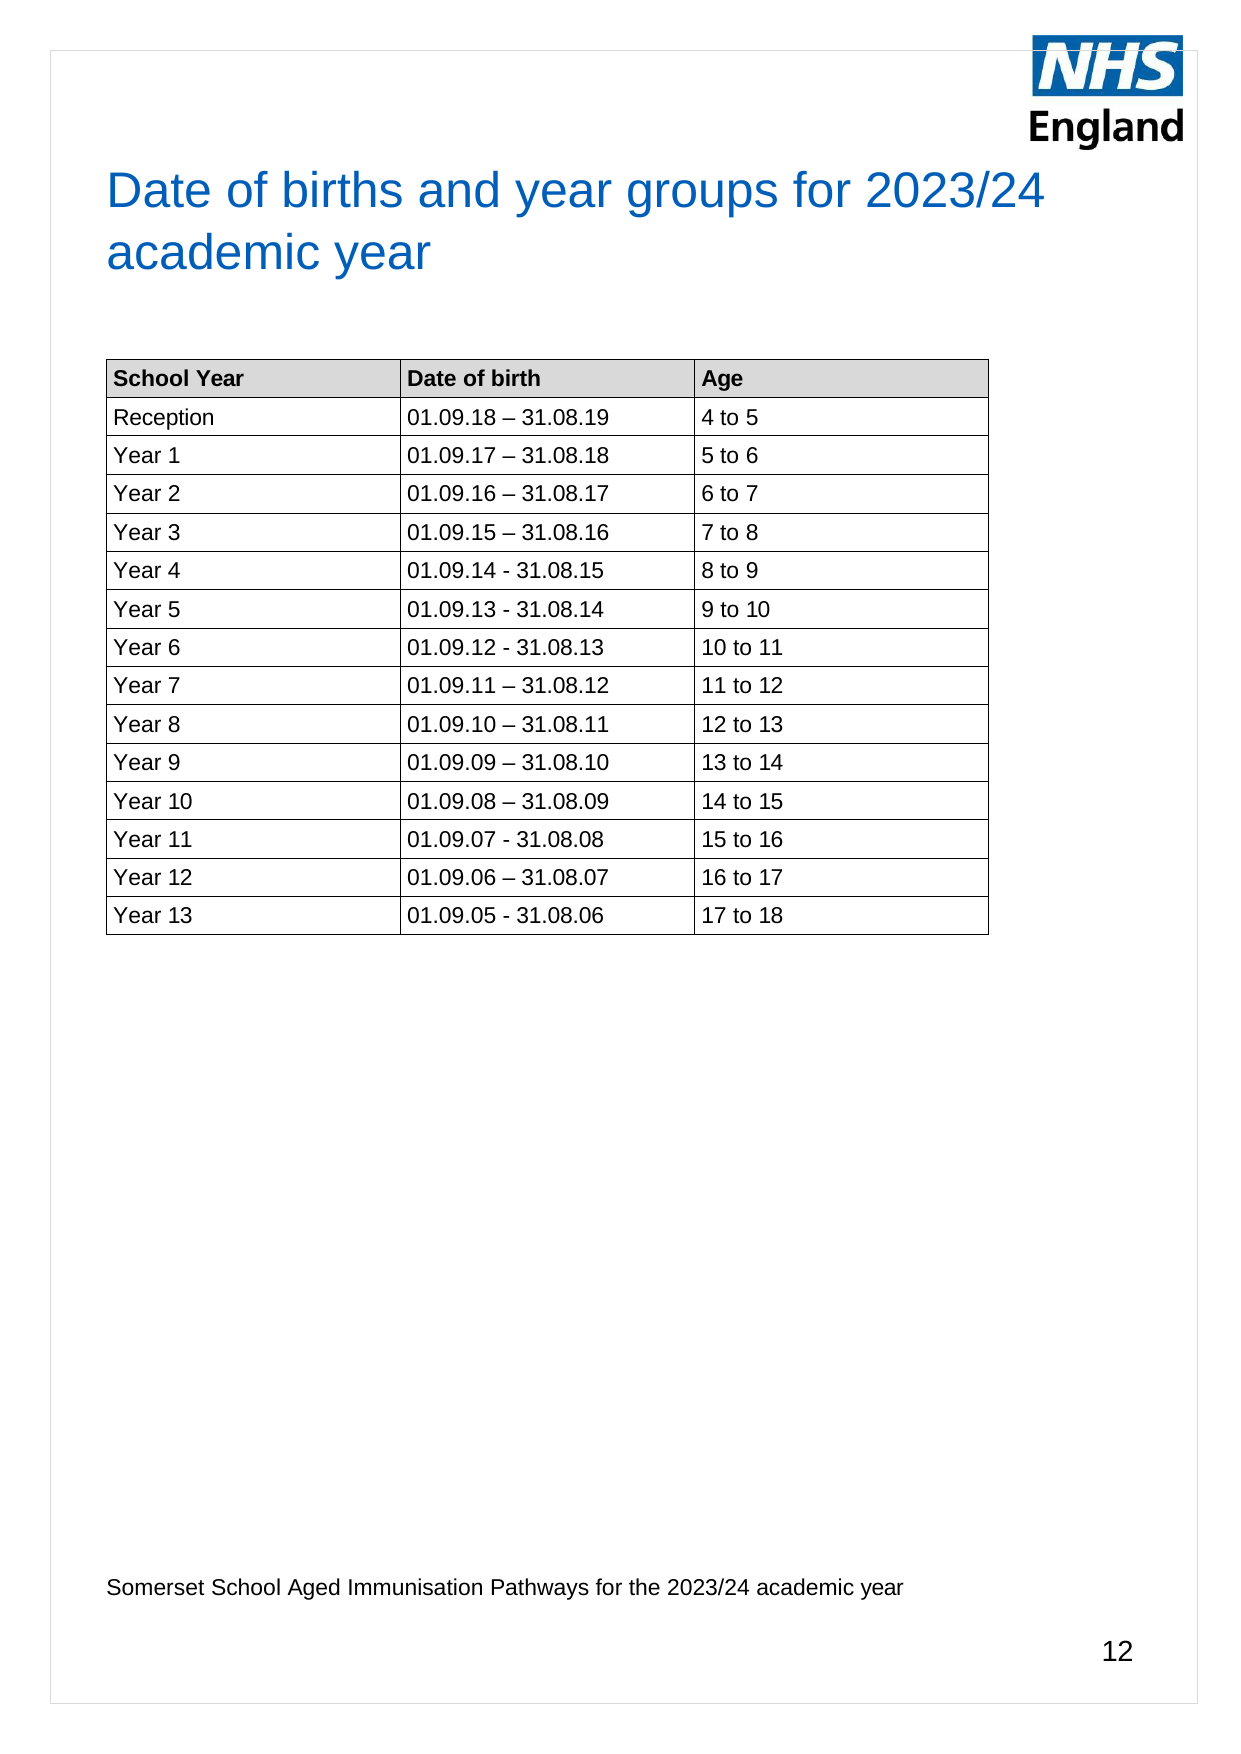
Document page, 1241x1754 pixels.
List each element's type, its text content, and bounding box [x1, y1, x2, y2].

table_cell 17 to 18 [695, 897, 988, 934]
table_cell 01.09.11 – 31.08.12 [401, 667, 694, 704]
table_cell Reception [107, 398, 400, 435]
table_cell 01.09.14 - 31.08.15 [401, 552, 694, 589]
table_cell Year 1 [107, 436, 400, 474]
table_cell Year 10 [107, 782, 400, 819]
table_cell 5 to 6 [695, 436, 988, 474]
table_cell 01.09.16 – 31.08.17 [401, 475, 694, 512]
table_cell 4 to 5 [695, 398, 988, 435]
table_cell Year 3 [107, 514, 400, 551]
table_cell Year 9 [107, 744, 400, 781]
table_cell 7 to 8 [695, 514, 988, 551]
table_cell 01.09.10 – 31.08.11 [401, 705, 694, 743]
table_cell Year 7 [107, 667, 400, 704]
table_cell Year 4 [107, 552, 400, 589]
table_cell 6 to 7 [695, 475, 988, 512]
table_cell 15 to 16 [695, 820, 988, 857]
table_cell 01.09.09 – 31.08.10 [401, 744, 694, 781]
table_cell 01.09.12 - 31.08.13 [401, 629, 694, 666]
table_header School Year [107, 360, 400, 397]
subtitle Date of births and year groups for 2023/24 academic year [106, 161, 1094, 280]
table_cell 01.09.08 – 31.08.09 [401, 782, 694, 819]
table_cell 16 to 17 [695, 859, 988, 896]
table_cell Year 2 [107, 475, 400, 512]
table_cell 14 to 15 [695, 782, 988, 819]
picture [1030, 35, 1183, 50]
table_cell Year 6 [107, 629, 400, 666]
table_cell Year 5 [107, 590, 400, 627]
table_cell 01.09.17 – 31.08.18 [401, 436, 694, 474]
table_cell 01.09.07 - 31.08.08 [401, 820, 694, 857]
table_cell 01.09.05 - 31.08.06 [401, 897, 694, 934]
table_cell 12 to 13 [695, 705, 988, 743]
table_cell 8 to 9 [695, 552, 988, 589]
table_cell 10 to 11 [695, 629, 988, 666]
table_cell 01.09.06 – 31.08.07 [401, 859, 694, 896]
table_header Age [695, 360, 988, 397]
table_cell 01.09.13 - 31.08.14 [401, 590, 694, 627]
picture [1030, 51, 1183, 150]
table_cell Year 8 [107, 705, 400, 743]
table_cell 11 to 12 [695, 667, 988, 704]
table_header Date of birth [401, 360, 694, 397]
table_cell 01.09.18 – 31.08.19 [401, 398, 694, 435]
table_cell 13 to 14 [695, 744, 988, 781]
table_cell Year 13 [107, 897, 400, 934]
table_cell 01.09.15 – 31.08.16 [401, 514, 694, 551]
table_cell Year 11 [107, 820, 400, 857]
table_cell Year 12 [107, 859, 400, 896]
table_cell 9 to 10 [695, 590, 988, 627]
